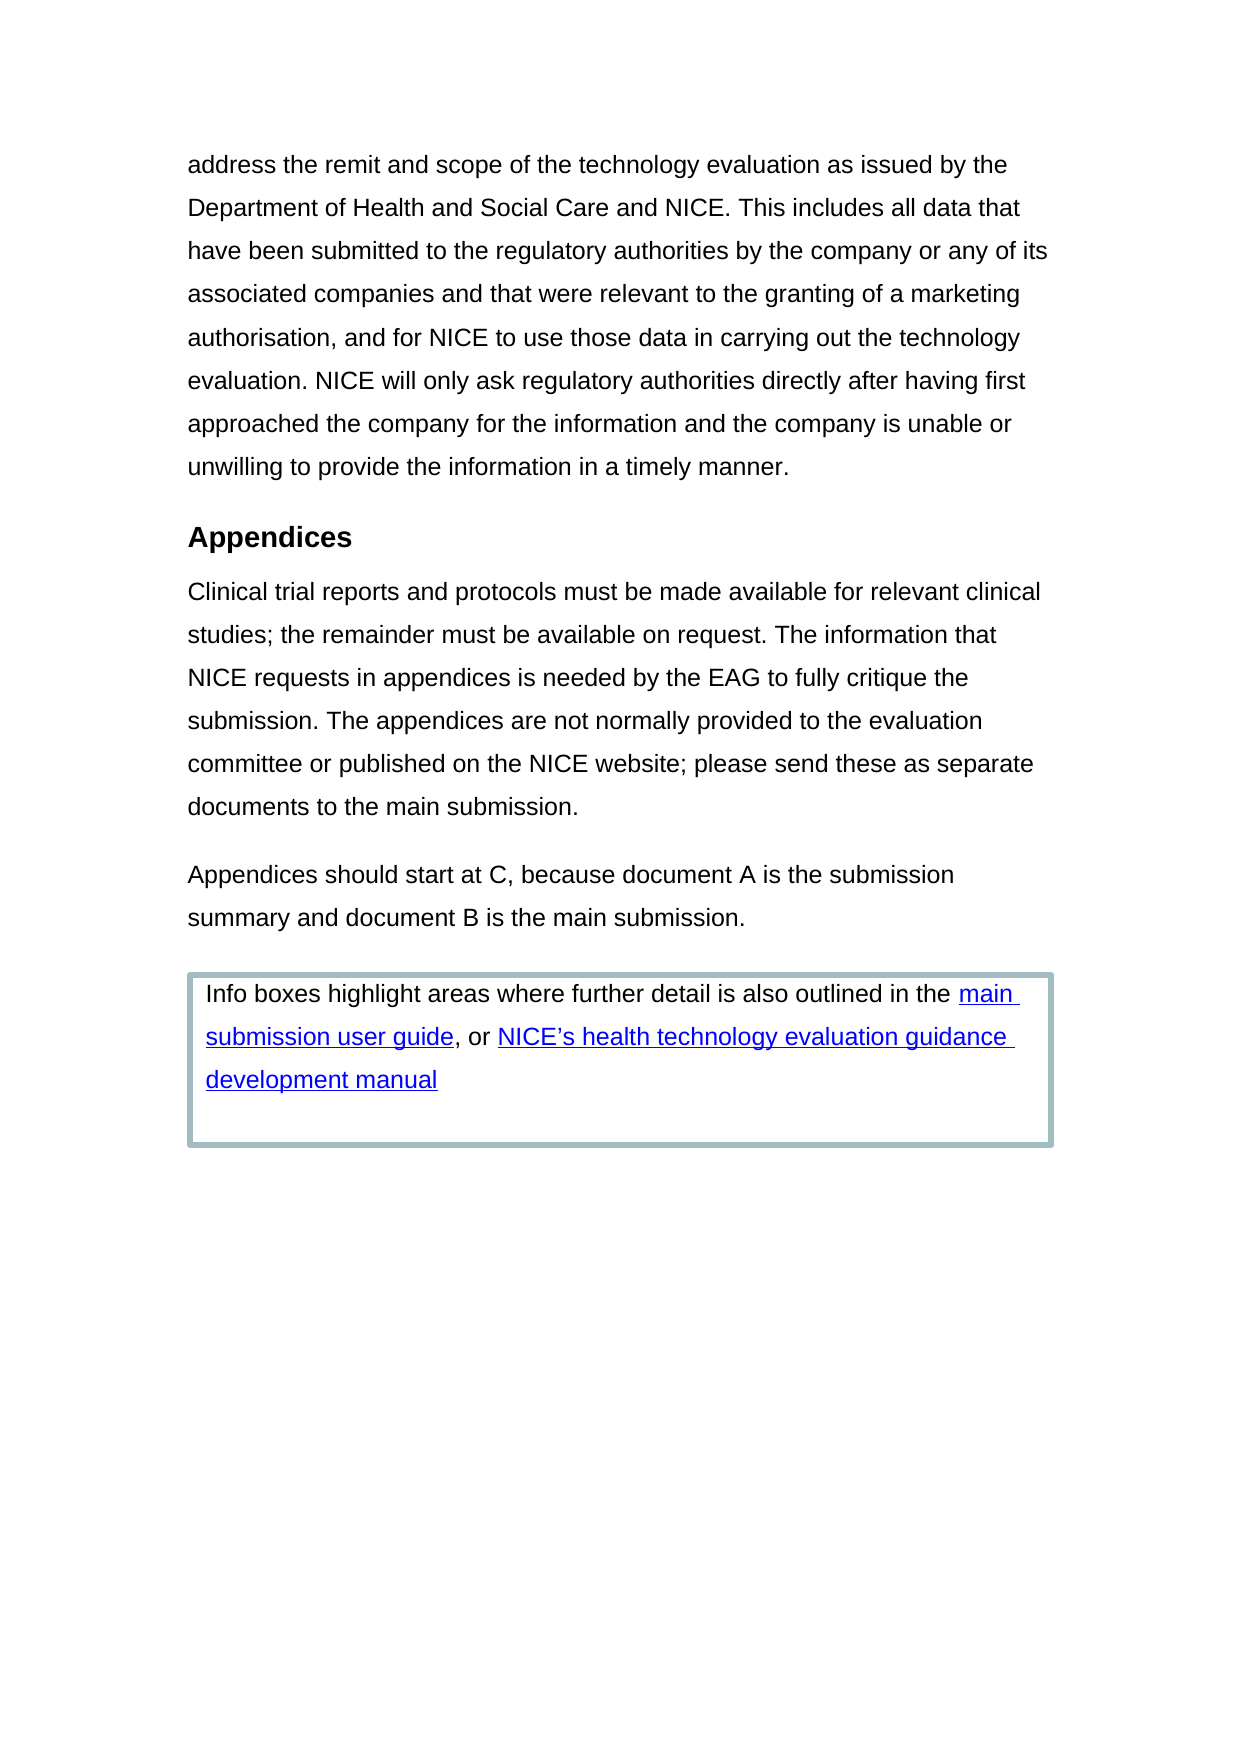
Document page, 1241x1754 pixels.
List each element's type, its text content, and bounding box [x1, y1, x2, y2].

subtitle Appendices [187, 520, 1053, 553]
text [187, 150, 1053, 481]
text Clinical trial reports and protocols must be made available for relevant clinical studies; the remainder must be available on request. The information that NICE requests in appendices is needed by the EAG to fully critique the submission. The appendices are not normally provided to the evaluation committee or published on the NICE website; please send these as separate documents to the main submission. [187, 577, 1053, 821]
text Appendices should start at C, because document A is the submission summary and document B is the main submission. [187, 860, 1053, 932]
